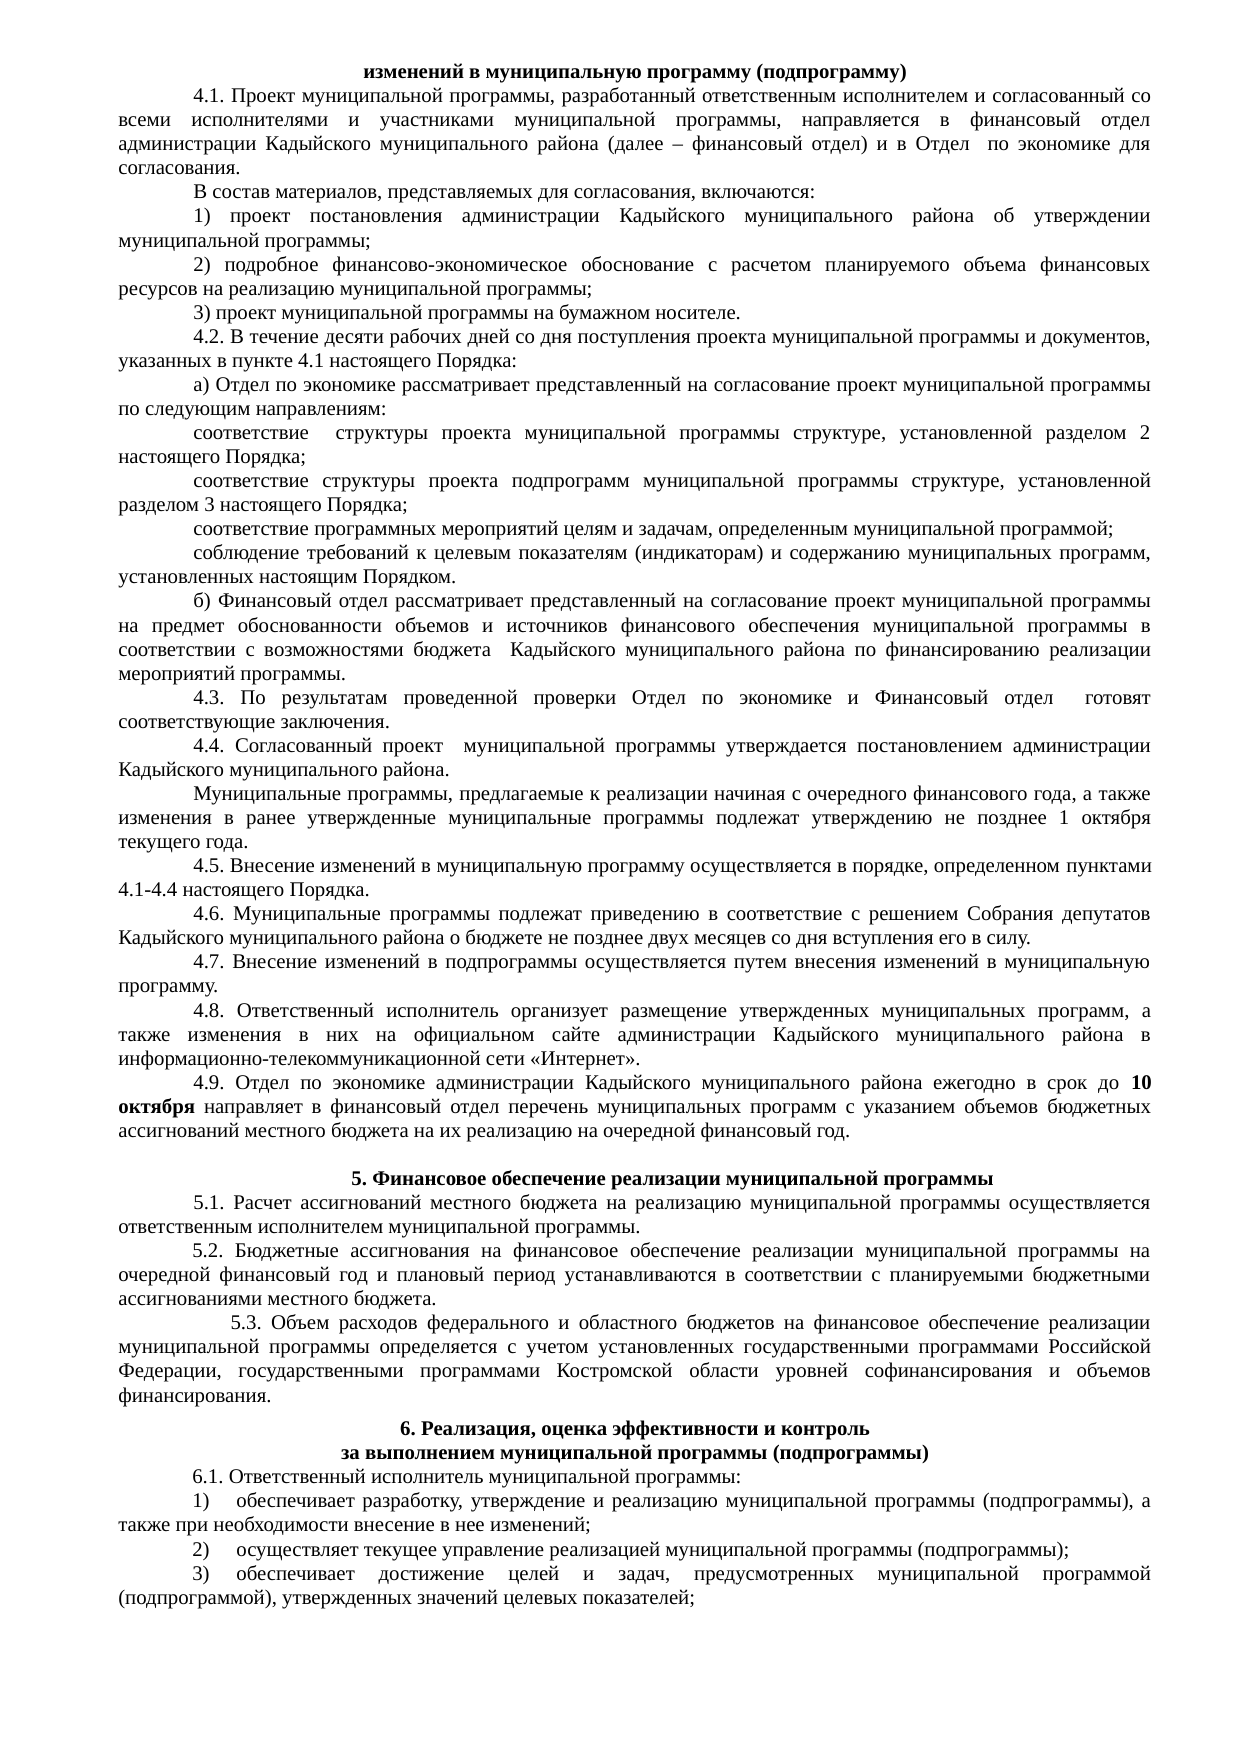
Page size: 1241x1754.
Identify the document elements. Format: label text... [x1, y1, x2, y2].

text 4.9. Отдел по экономике администрации Кадыйского муниципального района ежегодно в срок до 10 октября направляет в финансовый отдел перечень муниципальных программ с указанием объемов бюджетных ассигнований местного бюджета на их реализацию на очередной финансовый год. [118, 1070, 1152, 1142]
text 5.3. Объем расходов федерального и областного бюджетов на финансовое обеспечение реализации муниципальной программы определяется с учетом установленных государственными программами Российской Федерации, государственными программами Костромской области уровней софинансирования и объемов финансирования. [118, 1310, 1152, 1407]
text 3) проект муниципальной программы на бумажном носителе. [118, 300, 1152, 324]
text В состав материалов, представляемых для согласования, включаются: [118, 179, 1152, 203]
text б) Финансовый отдел рассматривает представленный на согласование проект муниципальной программы на предмет обоснованности объемов и источников финансового обеспечения муниципальной программы в соответствии с возможностями бюджета Кадыйского муниципального района по финансированию реализации мероприятий программы. [118, 588, 1152, 685]
text 4.2. В течение десяти рабочих дней со дня поступления проекта муниципальной программы и документов, указанных в пункте 4.1 настоящего Порядка: [118, 324, 1152, 372]
text соответствие структуры проекта муниципальной программы структуре, установленной разделом 2 настоящего Порядка; [118, 420, 1152, 468]
text 6. Реализация, оценка эффективности и контроль [118, 1416, 1152, 1440]
text 4.8. Ответственный исполнитель организует размещение утвержденных муниципальных программ, а также изменения в них на официальном сайте администрации Кадыйского муниципального района в информационно-телекоммуникационной сети «Интернет». [118, 997, 1152, 1070]
text 4.1. Проект муниципальной программы, разработанный ответственным исполнителем и согласованный со всеми исполнителями и участниками муниципальной программы, направляется в финансовый отдел администрации Кадыйского муниципального района (далее – финансовый отдел) и в Отдел по экономике для согласования. [118, 83, 1152, 179]
list обеспечивает достижение целей и задач, предусмотренных муниципальной программой (подпрограммой), утвержденных значений целевых показателей; [118, 1561, 1152, 1609]
text соответствие структуры проекта подпрограмм муниципальной программы структуре, установленной разделом 3 настоящего Порядка; [118, 468, 1152, 516]
text 4.5. Внесение изменений в муниципальную программу осуществляется в порядке, определенном пунктами 4.1-4.4 настоящего Порядка. [118, 853, 1152, 901]
text 4.7. Внесение изменений в подпрограммы осуществляется путем внесения изменений в муниципальную программу. [118, 949, 1152, 997]
text изменений в муниципальную программу (подпрограмму) [118, 59, 1152, 83]
text 5. Финансовое обеспечение реализации муниципальной программы [118, 1166, 1152, 1190]
text 6.1. Ответственный исполнитель муниципальной программы: [118, 1464, 1152, 1488]
text 2) подробное финансово-экономическое обоснование с расчетом планируемого объема финансовых ресурсов на реализацию муниципальной программы; [118, 252, 1152, 300]
text а) Отдел по экономике рассматривает представленный на согласование проект муниципальной программы по следующим направлениям: [118, 372, 1152, 420]
text за выполнением муниципальной программы (подпрограммы) [118, 1440, 1152, 1464]
text 4.6. Муниципальные программы подлежат приведению в соответствие с решением Собрания депутатов Кадыйского муниципального района о бюджете не позднее двух месяцев со дня вступления его в силу. [118, 901, 1152, 949]
text соответствие программных мероприятий целям и задачам, определенным муниципальной программой; [118, 516, 1152, 540]
text 5.1. Расчет ассигнований местного бюджета на реализацию муниципальной программы осуществляется ответственным исполнителем муниципальной программы. [118, 1190, 1152, 1238]
text 5.2. Бюджетные ассигнования на финансовое обеспечение реализации муниципальной программы на очередной финансовый год и плановый период устанавливаются в соответствии с планируемыми бюджетными ассигнованиями местного бюджета. [118, 1238, 1152, 1310]
text 1) проект постановления администрации Кадыйского муниципального района об утверждении муниципальной программы; [118, 203, 1152, 252]
text 4.4. Согласованный проект муниципальной программы утверждается постановлением администрации Кадыйского муниципального района. [118, 733, 1152, 781]
text Муниципальные программы, предлагаемые к реализации начиная с очередного финансового года, а также изменения в ранее утвержденные муниципальные программы подлежат утверждению не позднее 1 октября текущего года. [118, 781, 1152, 853]
list обеспечивает разработку, утверждение и реализацию муниципальной программы (подпрограммы), а также при необходимости внесение в нее изменений; [118, 1488, 1152, 1536]
list осуществляет текущее управление реализацией муниципальной программы (подпрограммы); [118, 1536, 1152, 1561]
text 4.3. По результатам проведенной проверки Отдел по экономике и Финансовый отдел готовят соответствующие заключения. [118, 685, 1152, 733]
text соблюдение требований к целевым показателям (индикаторам) и содержанию муниципальных программ, установленных настоящим Порядком. [118, 540, 1152, 588]
